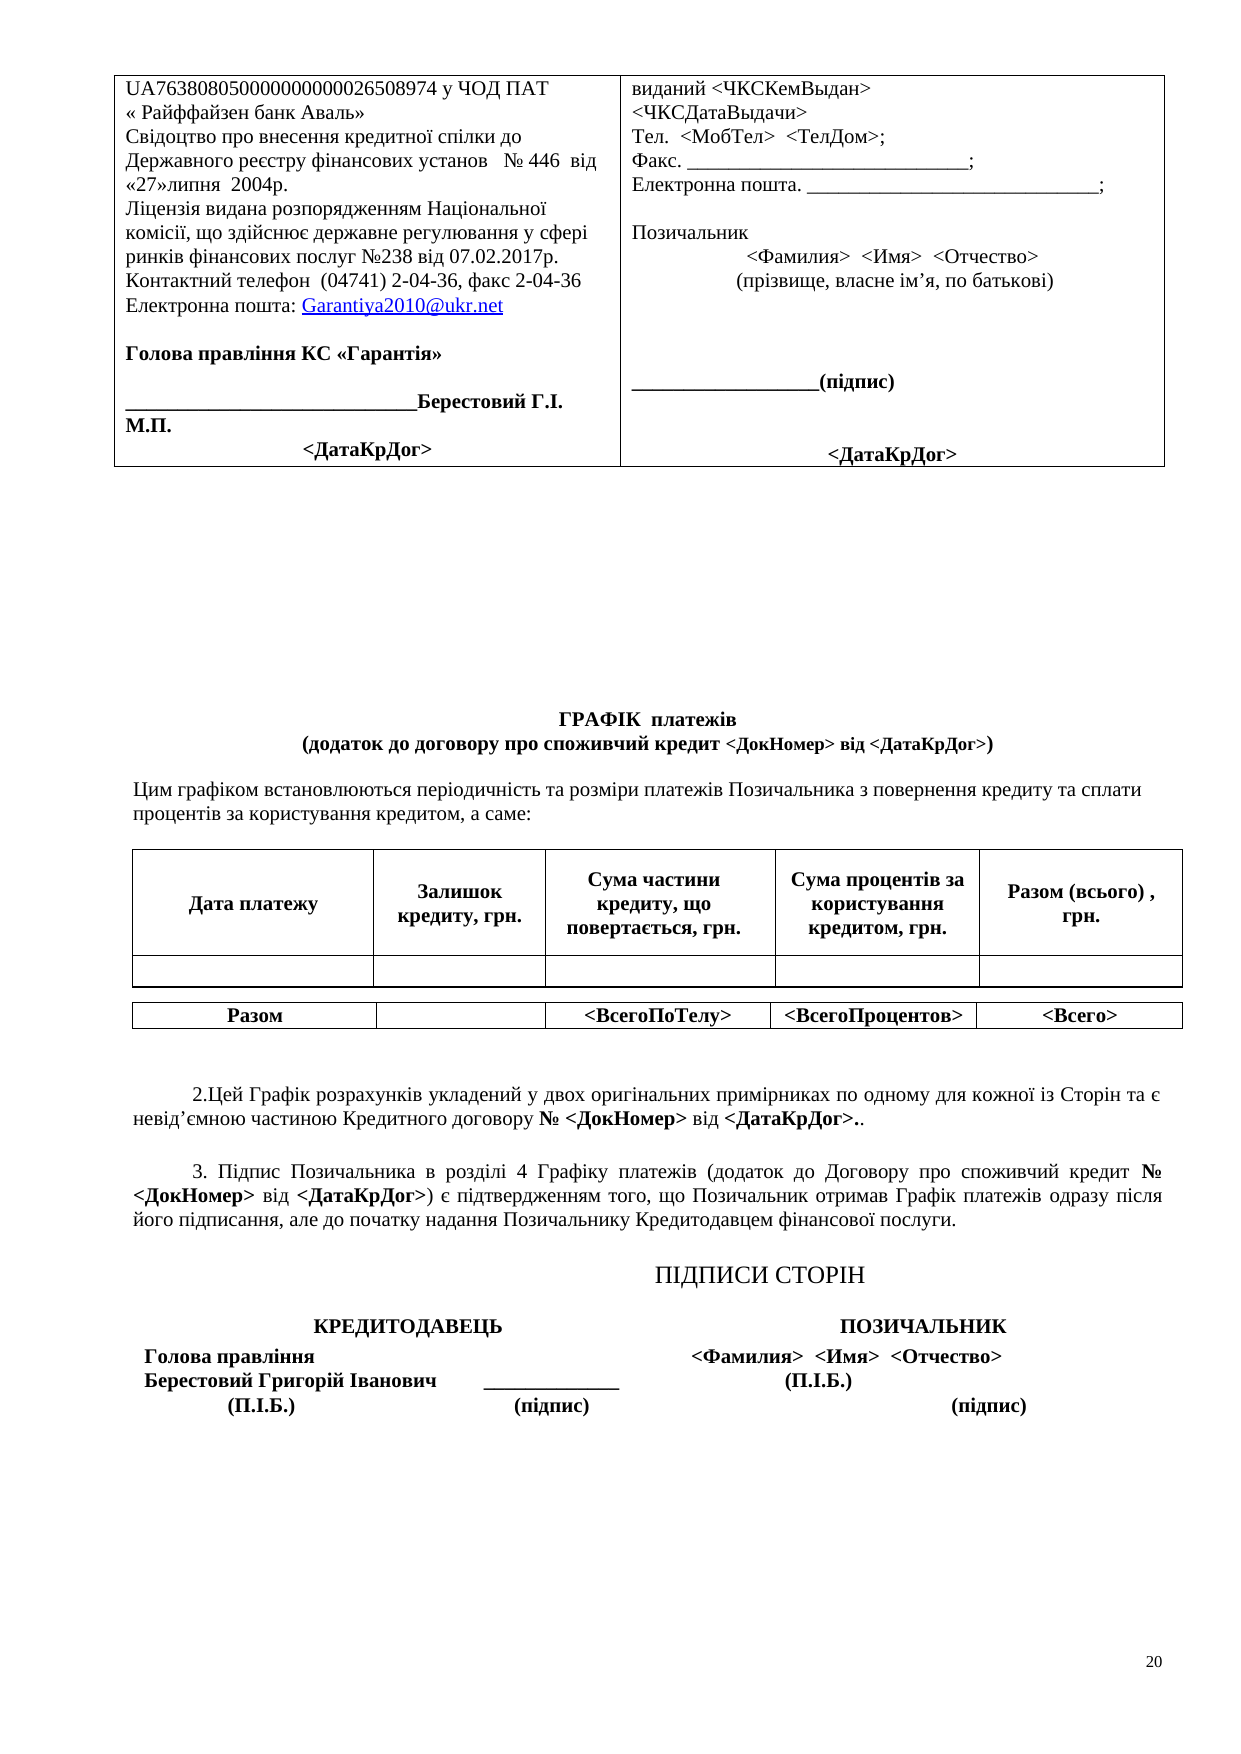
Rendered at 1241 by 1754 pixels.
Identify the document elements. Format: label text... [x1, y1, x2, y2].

table_header Разом (всього) , грн. [980, 855, 1182, 960]
table_header Разом [133, 1008, 376, 1032]
table_header <Всего> [977, 1008, 1182, 1032]
table_header Сума процентів за користування кредитом, грн. [776, 855, 979, 960]
text ГРАФІК платежів [133, 712, 1162, 736]
table_header <ВсегоПоТелу> [546, 1008, 770, 1032]
table_header <ВсегоПроцентов> [771, 1008, 976, 1032]
text Цим графіком встановлюються періодичність та розміри платежів Позичальника з повернення кредиту та сплати процентів за користування кредитом, а саме: [133, 782, 1162, 830]
table_header Сума частини кредиту, що повертається, грн. [546, 855, 775, 960]
table_cell <Фамилия> <Имя> <Отчество> (П.І.Б.) (підпис) [680, 1349, 1107, 1421]
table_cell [621, 76, 1164, 470]
text ПІДПИСИ СТОРІН [133, 1265, 1162, 1294]
table_header ПОЗИЧАЛЬНИК [680, 1294, 1107, 1349]
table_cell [115, 76, 620, 470]
table_cell [546, 961, 775, 991]
table_cell [776, 961, 979, 991]
text 2.Цей Графік розрахунків укладений у двох оригінальних примірниках по одному для кожної із Сторін та є невід’ємною частиною Кредитного договору № <ДокНомер> від <ДатаКрДог>.. [133, 1086, 1162, 1134]
table_cell Голова правління Берестовий Григорій Іванович _____________ (П.І.Б.) (підпис) [133, 1349, 679, 1421]
table_cell [980, 961, 1182, 991]
table_cell [374, 961, 545, 991]
table_header Дата платежу [133, 855, 373, 960]
table_header КРЕДИТОДАВЕЦЬ [133, 1294, 679, 1349]
table_header Залишок кредиту, грн. [374, 855, 545, 960]
table_header [377, 1008, 545, 1032]
table_cell [133, 961, 373, 991]
text (додаток до договору про споживчий кредит <ДокНомер> від <ДатаКрДог>) [133, 736, 1162, 760]
text 3. Підпис Позичальника в розділі 4 Графіку платежів (додаток до Договору про споживчий кредит № <ДокНомер> від <ДатаКрДог>) є підтвердженням того, що Позичальник отримав Графік платежів одразу після його підписання, але до початку надання Позичальнику Кредитодавцем фінансової послуги. [133, 1164, 1162, 1236]
